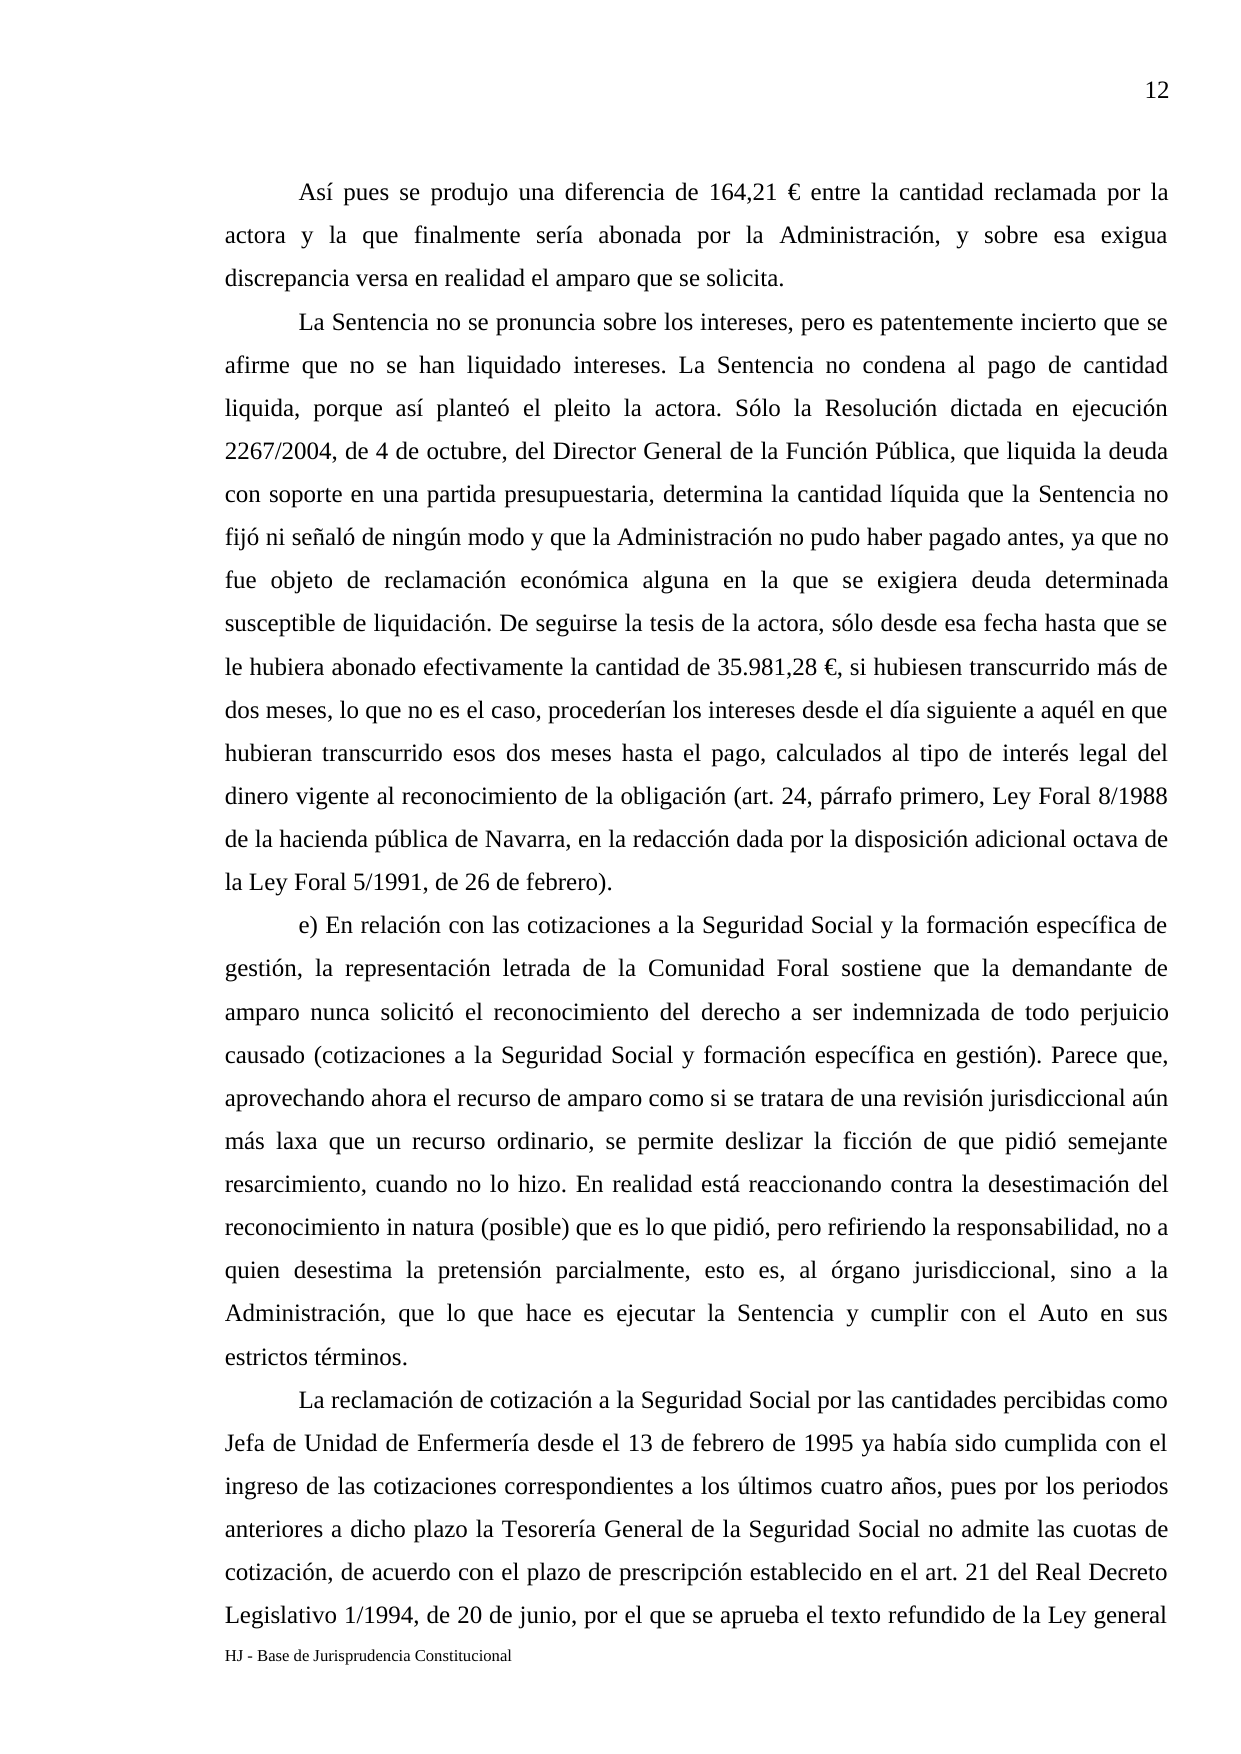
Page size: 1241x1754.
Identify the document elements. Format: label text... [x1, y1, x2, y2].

text La Sentencia no se pronuncia sobre los intereses, pero es patentemente incierto que se afirme que no se han liquidado intereses. La Sentencia no condena al pago de cantidad liquida, porque así planteó el pleito la actora. Sólo la Resolución dictada en ejecución 2267/2004, de 4 de octubre, del Director General de la Función Pública, que liquida la deuda con soporte en una partida presupuestaria, determina la cantidad líquida que la Sentencia no fijó ni señaló de ningún modo y que la Administración no pudo haber pagado antes, ya que no fue objeto de reclamación económica alguna en la que se exigiera deuda determinada susceptible de liquidación. De seguirse la tesis de la actora, sólo desde esa fecha hasta que se le hubiera abonado efectivamente la cantidad de 35.981,28 €, si hubiesen transcurrido más de dos meses, lo que no es el caso, procederían los intereses desde el día siguiente a aquél en que hubieran transcurrido esos dos meses hasta el pago, calculados al tipo de interés legal del dinero vigente al reconocimiento de la obligación (art. 24, párrafo primero, Ley Foral 8/1988 de la hacienda pública de Navarra, en la redacción dada por la disposición adicional octava de la Ley Foral 5/1991, de 26 de febrero). [224, 307, 1169, 896]
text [224, 1385, 1169, 1629]
text Así pues se produjo una diferencia de 164,21 € entre la cantidad reclamada por la actora y la que finalmente sería abonada por la Administración, y sobre esa exigua discrepancia versa en realidad el amparo que se solicita. [224, 177, 1169, 292]
text e) En relación con las cotizaciones a la Seguridad Social y la formación específica de gestión, la representación letrada de la Comunidad Foral sostiene que la demandante de amparo nunca solicitó el reconocimiento del derecho a ser indemnizada de todo perjuicio causado (cotizaciones a la Seguridad Social y formación específica en gestión). Parece que, aprovechando ahora el recurso de amparo como si se tratara de una revisión jurisdiccional aún más laxa que un recurso ordinario, se permite deslizar la ficción de que pidió semejante resarcimiento, cuando no lo hizo. En realidad está reaccionando contra la desestimación del reconocimiento in natura (posible) que es lo que pidió, pero refiriendo la responsabilidad, no a quien desestima la pretensión parcialmente, esto es, al órgano jurisdiccional, sino a la Administración, que lo que hace es ejecutar la Sentencia y cumplir con el Auto en sus estrictos términos. [224, 910, 1169, 1370]
